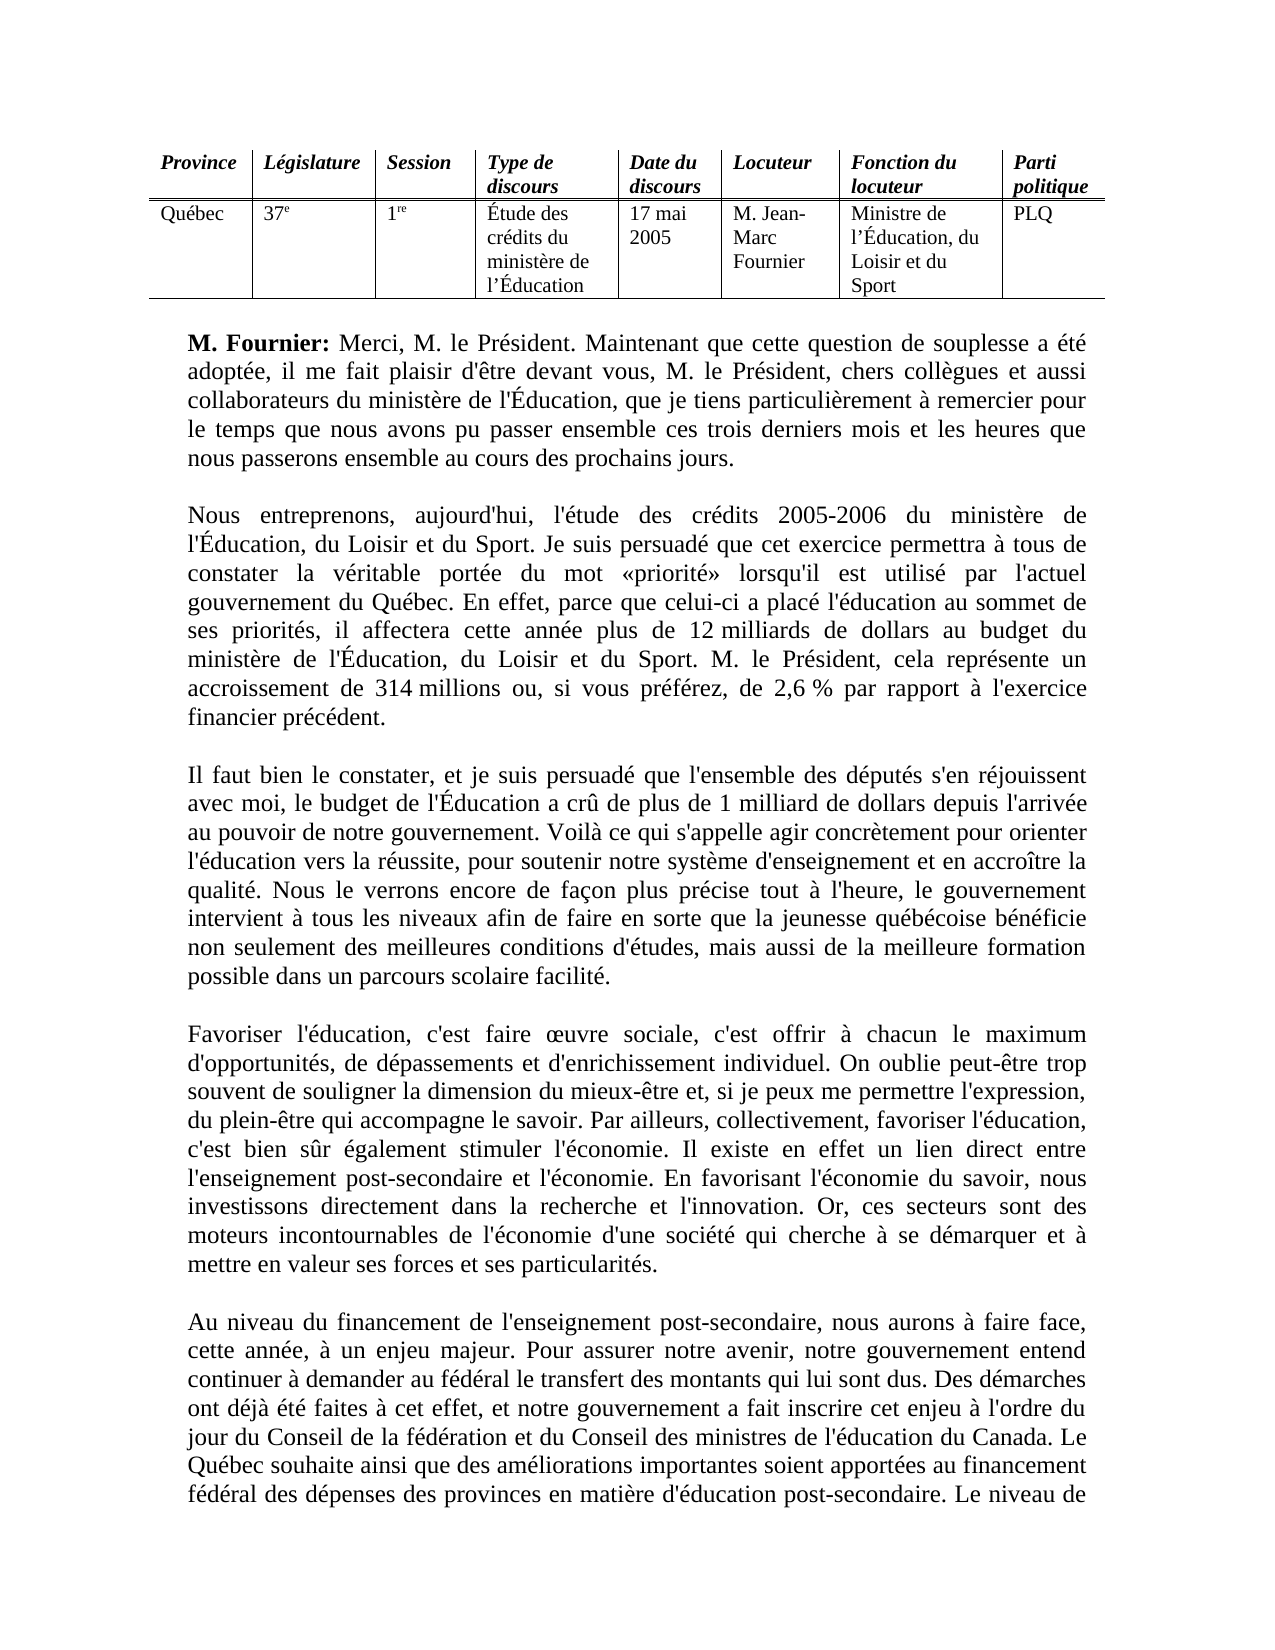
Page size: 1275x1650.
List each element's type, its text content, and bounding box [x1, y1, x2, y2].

table_header Province [149, 150, 252, 198]
table_cell PLQ [1003, 201, 1105, 297]
table_cell 37e [253, 201, 375, 297]
table_cell Québec [149, 201, 252, 297]
table_cell M. Jean-Marc Fournier [722, 201, 839, 297]
text Il faut bien le constater, et je suis persuadé que l'ensemble des députés s'en réjouissent avec moi, le budget de l'Éducation a crû de plus de 1 milliard de dollars depuis l'arrivée au pouvoir de notre gouvernement. Voilà ce qui s'appelle agir concrètement pour orienter l'éducation vers la réussite, pour soutenir notre système d'enseignement et en accroître la qualité. Nous le verrons encore de façon plus précise tout à l'heure, le gouvernement intervient à tous les niveaux afin de faire en sorte que la jeunesse québécoise bénéficie non seulement des meilleures conditions d'études, mais aussi de la meilleure formation possible dans un parcours scolaire facilité. [187, 760, 1087, 990]
text M. Fournier: Merci, M. le Président. Maintenant que cette question de souplesse a été adoptée, il me fait plaisir d'être devant vous, M. le Président, chers collègues et aussi collaborateurs du ministère de l'Éducation, que je tiens particulièrement à remercier pour le temps que nous avons pu passer ensemble ces trois derniers mois et les heures que nous passerons ensemble au cours des prochains jours. [187, 328, 1087, 471]
table_cell 17 mai 2005 [619, 201, 721, 297]
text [187, 1307, 1087, 1508]
table_header Locuteur [722, 150, 839, 198]
table_header Type de discours [476, 150, 618, 198]
table_header Date du discours [619, 150, 721, 198]
table_header Session [376, 150, 475, 198]
text Favoriser l'éducation, c'est faire œuvre sociale, c'est offrir à chacun le maximum d'opportunités, de dépassements et d'enrichissement individuel. On oublie peut-être trop souvent de souligner la dimension du mieux-être et, si je peux me permettre l'expression, du plein-être qui accompagne le savoir. Par ailleurs, collectivement, favoriser l'éducation, c'est bien sûr également stimuler l'économie. Il existe en effet un lien direct entre l'enseignement post-secondaire et l'économie. En favorisant l'économie du savoir, nous investissons directement dans la recherche et l'innovation. Or, ces secteurs sont des moteurs incontournables de l'économie d'une société qui cherche à se démarquer et à mettre en valeur ses forces et ses particularités. [187, 1019, 1087, 1278]
table_cell 1re [376, 201, 475, 297]
table_cell Étude des crédits du ministère de l’Éducation [476, 201, 618, 297]
table_header Fonction du locuteur [840, 150, 1002, 198]
table_cell Ministre de l’Éducation, du Loisir et du Sport [840, 201, 1002, 297]
table_header Parti politique [1003, 150, 1105, 198]
text Nous entreprenons, aujourd'hui, l'étude des crédits 2005-2006 du ministère de l'Éducation, du Loisir et du Sport. Je suis persuadé que cet exercice permettra à tous de constater la véritable portée du mot «priorité» lorsqu'il est utilisé par l'actuel gouvernement du Québec. En effet, parce que celui-ci a placé l'éducation au sommet de ses priorités, il affectera cette année plus de 12 milliards de dollars au budget du ministère de l'Éducation, du Loisir et du Sport. M. le Président, cela représente un accroissement de 314 millions ou, si vous préférez, de 2,6 % par rapport à l'exercice financier précédent. [187, 501, 1087, 731]
table_header Législature [253, 150, 375, 198]
